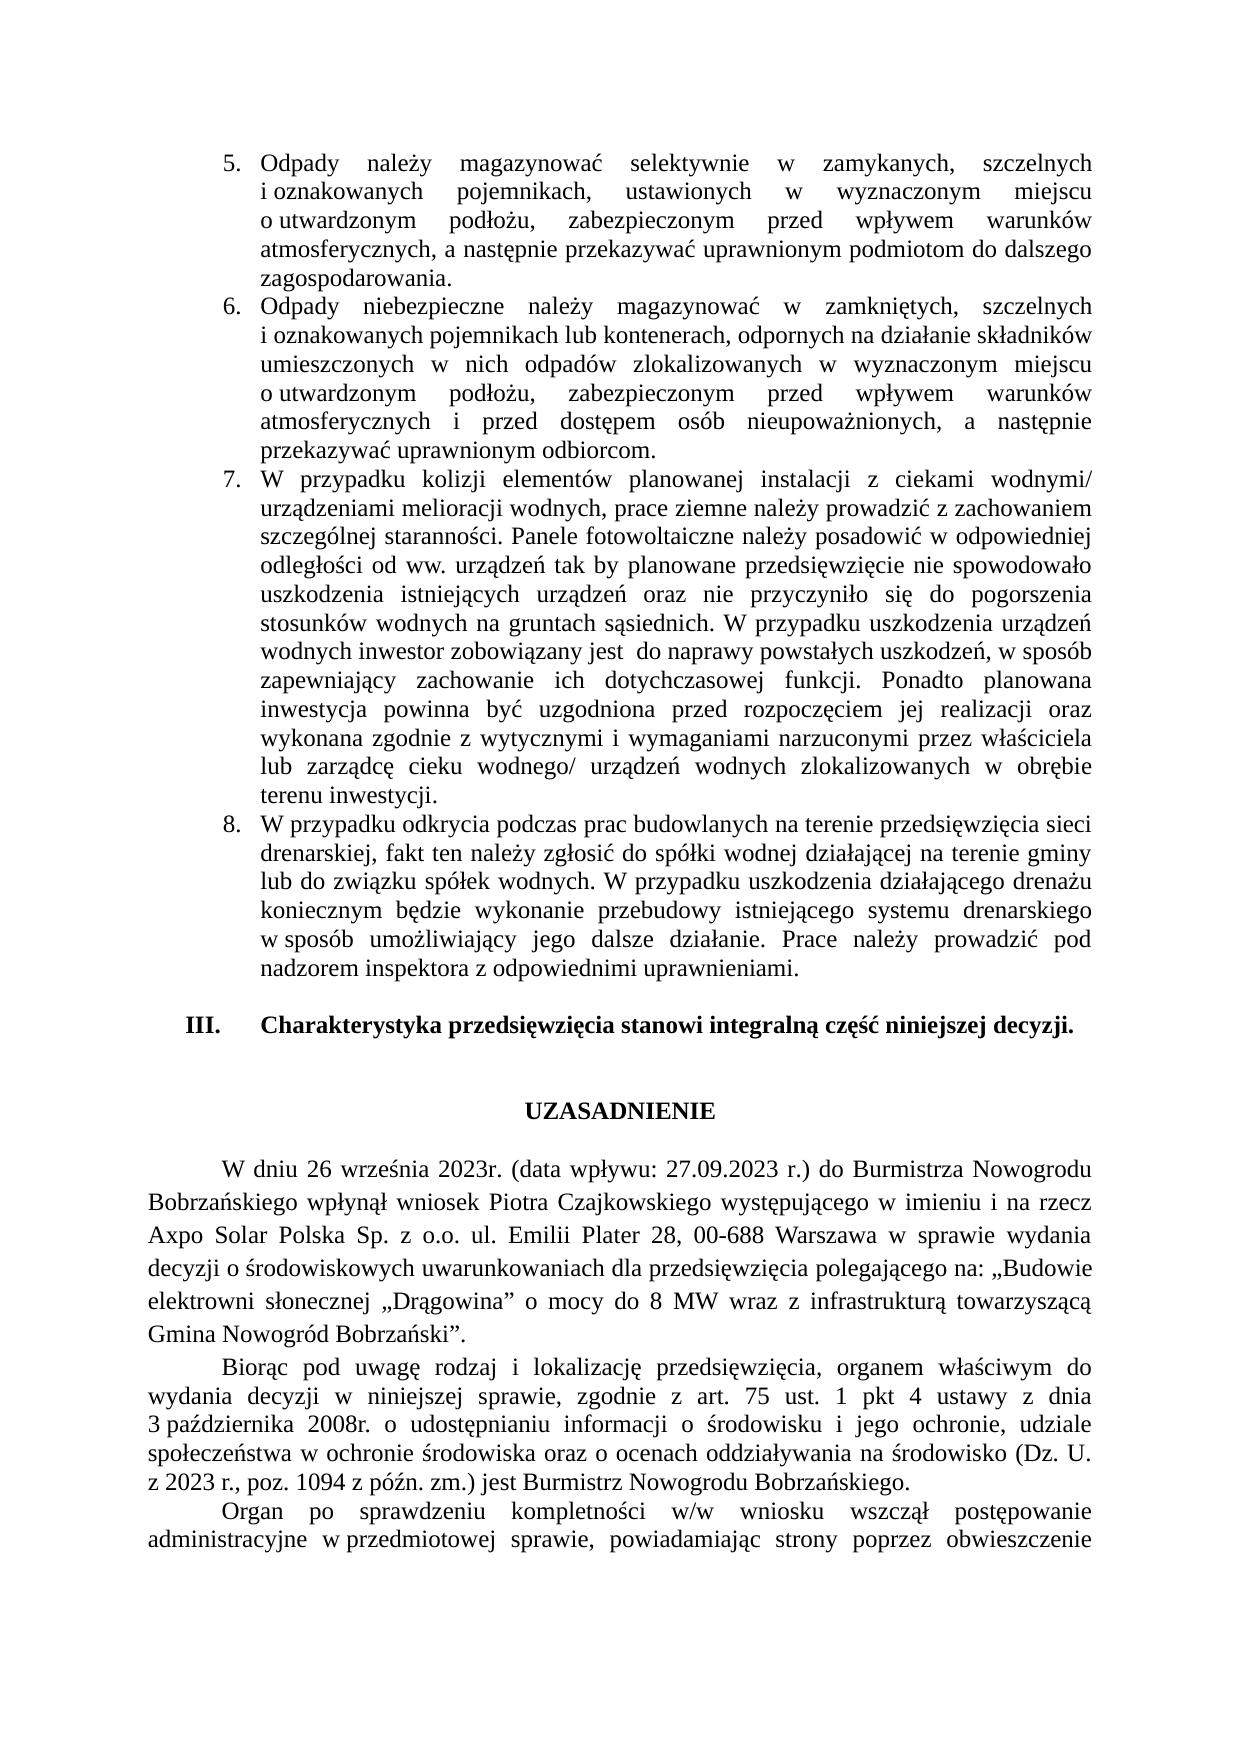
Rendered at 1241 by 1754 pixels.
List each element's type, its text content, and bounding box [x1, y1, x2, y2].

list Charakterystyka przedsięwzięcia stanowi integralną część niniejszej decyzji. [185, 1010, 1093, 1039]
list Odpady niebezpieczne należy magazynować w zamkniętych, szczelnych i oznakowanych pojemnikach lub kontenerach, odpornych na działanie składników umieszczonych w nich odpadów zlokalizowanych w wyznaczonym miejscu o utwardzonym podłożu, zabezpieczonym przed wpływem warunków atmosferycznych i przed dostępem osób nieupoważnionych, a następnie przekazywać uprawnionym odbiorcom. [223, 291, 1093, 464]
list W przypadku kolizji elementów planowanej instalacji z ciekami wodnymi/ urządzeniami melioracji wodnych, prace ziemne należy prowadzić z zachowaniem szczególnej staranności. Panele fotowoltaiczne należy posadowić w odpowiedniej odległości od ww. urządzeń tak by planowane przedsięwzięcie nie spowodowało uszkodzenia istniejących urządzeń oraz nie przyczyniło się do pogorszenia stosunków wodnych na gruntach sąsiednich. W przypadku uszkodzenia urządzeń wodnych inwestor zobowiązany jest do naprawy powstałych uszkodzeń, w sposób zapewniający zachowanie ich dotychczasowej funkcji. Ponadto planowana inwestycja powinna być uzgodniona przed rozpoczęciem jej realizacji oraz wykonana zgodnie z wytycznymi i wymaganiami narzuconymi przez właściciela lub zarządcę cieku wodnego/ urządzeń wodnych zlokalizowanych w obrębie terenu inwestycji. [223, 464, 1093, 809]
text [148, 1496, 1093, 1553]
list Odpady należy magazynować selektywnie w zamykanych, szczelnych i oznakowanych pojemnikach, ustawionych w wyznaczonym miejscu o utwardzonym podłożu, zabezpieczonym przed wpływem warunków atmosferycznych, a następnie przekazywać uprawnionym podmiotom do dalszego zagospodarowania. [223, 148, 1093, 291]
text W dniu 26 września 2023r. (data wpływu: 27.09.2023 r.) do Burmistrza Nowogrodu Bobrzańskiego wpłynął wniosek Piotra Czajkowskiego występującego w imieniu i na rzecz Axpo Solar Polska Sp. z o.o. ul. Emilii Plater 28, 00-688 Warszawa w sprawie wydania decyzji o środowiskowych uwarunkowaniach dla przedsięwzięcia polegającego na: „Budowie elektrowni słonecznej „Drągowina” o mocy do 8 MW wraz z infrastrukturą towarzyszącą Gmina Nowogród Bobrzański”. [148, 1154, 1093, 1348]
list W przypadku odkrycia podczas prac budowlanych na terenie przedsięwzięcia sieci drenarskiej, fakt ten należy zgłosić do spółki wodnej działającej na terenie gminy lub do związku spółek wodnych. W przypadku uszkodzenia działającego drenażu koniecznym będzie wykonanie przebudowy istniejącego systemu drenarskiego w sposób umożliwiający jego dalsze działanie. Prace należy prowadzić pod nadzorem inspektora z odpowiednimi uprawnieniami. [223, 809, 1093, 981]
text Biorąc pod uwagę rodzaj i lokalizację przedsięwzięcia, organem właściwym do wydania decyzji w niniejszej sprawie, zgodnie z art. 75 ust. 1 pkt 4 ustawy z dnia 3 października 2008r. o udostępnianiu informacji o środowisku i jego ochronie, udziale społeczeństwa w ochronie środowiska oraz o ocenach oddziaływania na środowisko (Dz. U. z 2023 r., poz. 1094 z późn. zm.) jest Burmistrz Nowogrodu Bobrzańskiego. [148, 1352, 1093, 1496]
text UZASADNIENIE [148, 1096, 1093, 1125]
